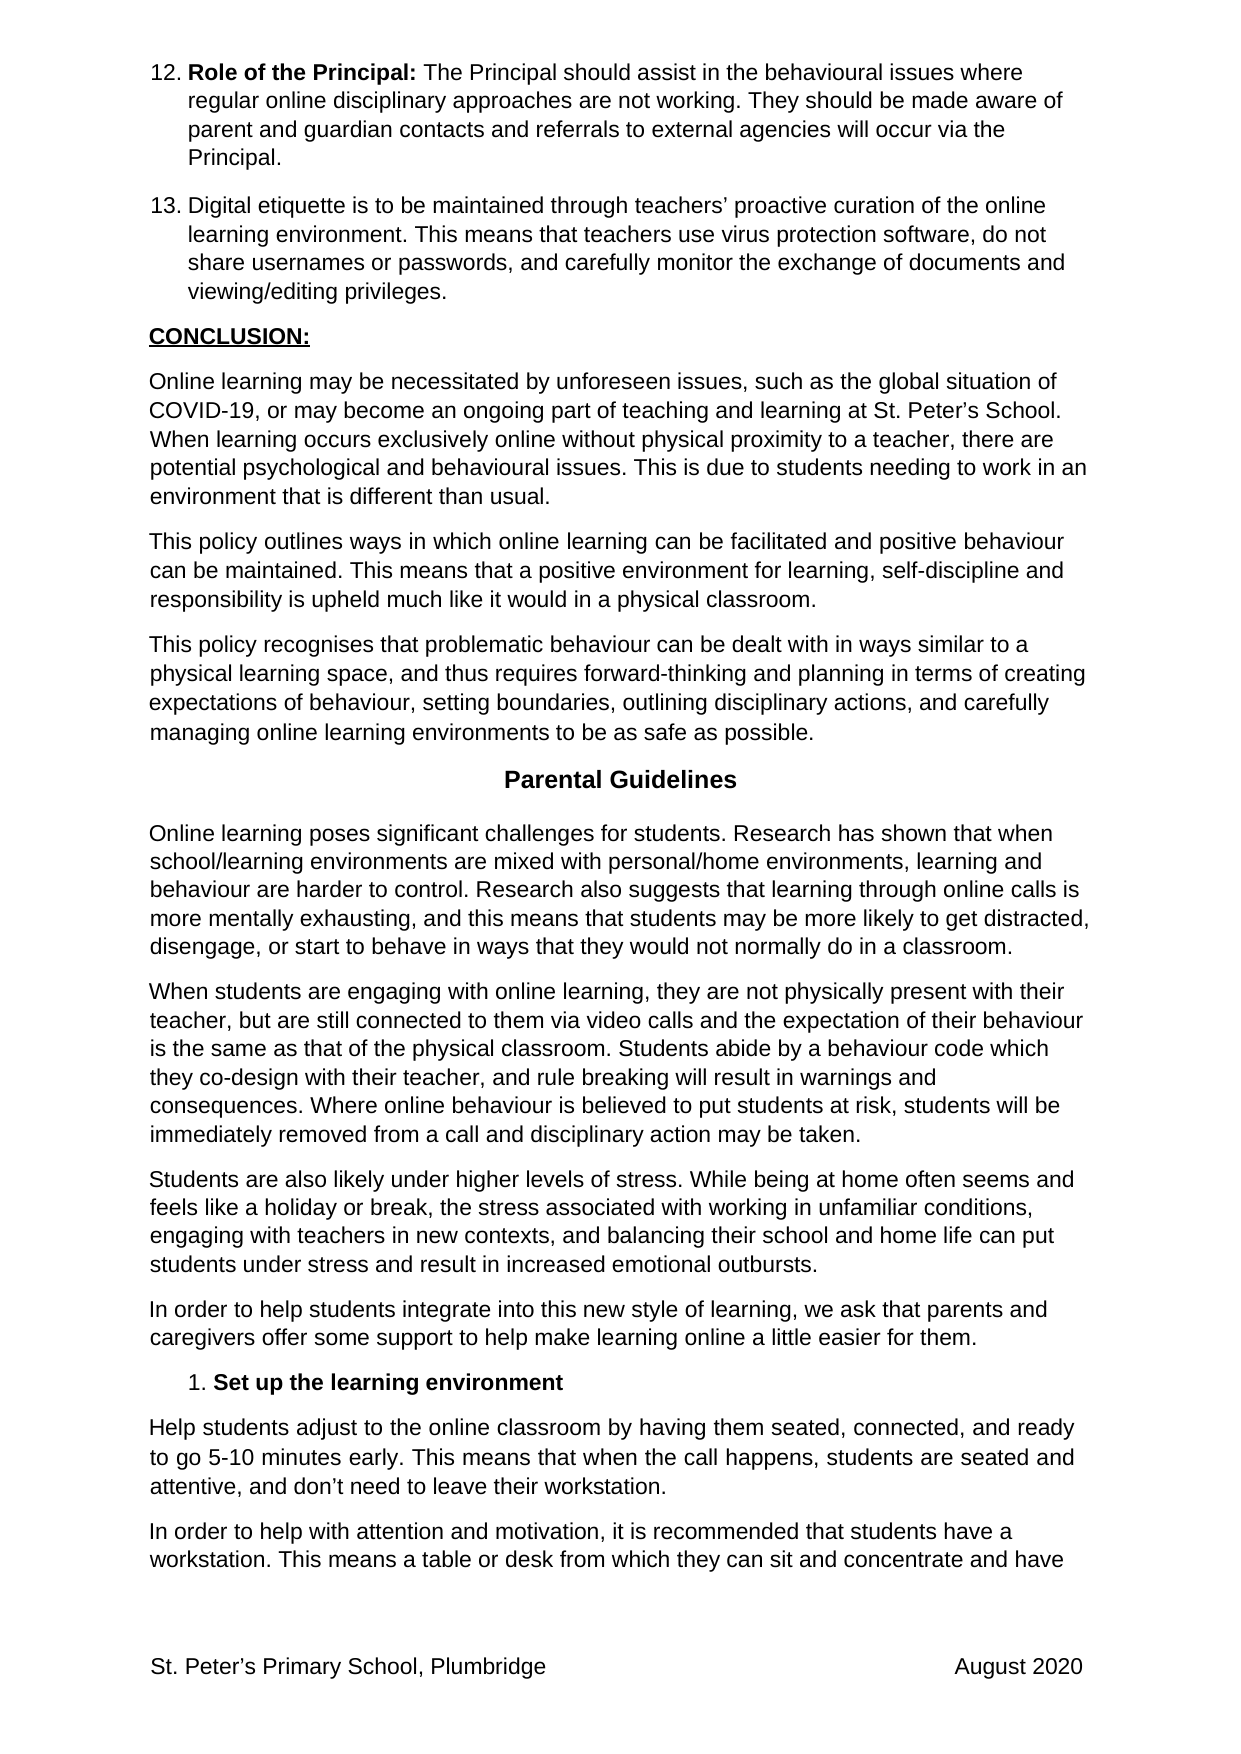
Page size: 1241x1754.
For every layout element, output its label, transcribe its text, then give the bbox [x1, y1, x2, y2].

list Role of the Principal: The Principal should assist in the behavioural issues where regular online disciplinary approaches are not working. They should be made aware of parent and guardian contacts and referrals to external agencies will occur via the Principal. [150, 59, 1090, 170]
text When students are engaging with online learning, they are not physically present with their teacher, but are still connected to them via video calls and the expectation of their behaviour is the same as that of the physical classroom. Students abide by a behaviour code which they co-design with their teacher, and rule breaking will result in warnings and consequences. Where online behaviour is believed to put students at risk, students will be immediately removed from a call and disciplinary action may be taken. [148, 978, 1090, 1147]
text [148, 1518, 1090, 1572]
text Online learning poses significant challenges for students. Research has shown that when school/learning environments are mixed with personal/home environments, learning and behaviour are harder to control. Research also suggests that learning through online calls is more mentally exhausting, and this means that students may be more likely to get distracted, disengage, or start to behave in ways that they would not normally do in a classroom. [148, 819, 1090, 960]
text COVID-19, or may become an ongoing part of teaching and learning at St. Peter’s School. When learning occurs exclusively online without physical proximity to a teacher, there are potential psychological and behavioural issues. This is due to students needing to work in an environment that is different than usual. [148, 397, 1090, 509]
subtitle Parental Guidelines [151, 765, 1090, 794]
list Digital etiquette is to be maintained through teachers’ proactive curation of the online learning environment. This means that teachers use virus protection software, do not share usernames or passwords, and carefully monitor the exchange of documents and viewing/editing privileges. [150, 192, 1090, 304]
text 1. Set up the learning environment [188, 1369, 1090, 1396]
text Help students adjust to the online classroom by having them seated, connected, and ready to go 5-10 minutes early. This means that when the call happens, students are seated and attentive, and don’t need to leave their workstation. [148, 1414, 1076, 1499]
text In order to help students integrate into this new style of learning, we ask that parents and caregivers offer some support to help make learning online a little easier for them. [148, 1296, 1090, 1351]
text expectations of behaviour, setting boundaries, outlining disciplinary actions, and carefully managing online learning environments to be as safe as possible. [148, 689, 1090, 746]
text CONCLUSION: [148, 323, 1090, 349]
text This policy recognises that problematic behaviour can be dealt with in ways similar to a physical learning space, and thus requires forward-thinking and planning in terms of creating [148, 631, 1090, 686]
text This policy outlines ways in which online learning can be facilitated and positive behaviour can be maintained. This means that a positive environment for learning, self-discipline and responsibility is upheld much like it would in a physical classroom. [148, 528, 1065, 612]
text Students are also likely under higher levels of stress. While being at home often seems and feels like a holiday or break, the stress associated with working in unfamiliar conditions, engaging with teachers in new contexts, and balancing their school and home life can put students under stress and result in increased emotional outbursts. [148, 1166, 1090, 1277]
text Online learning may be necessitated by unforeseen issues, such as the global situation of [148, 368, 1090, 394]
